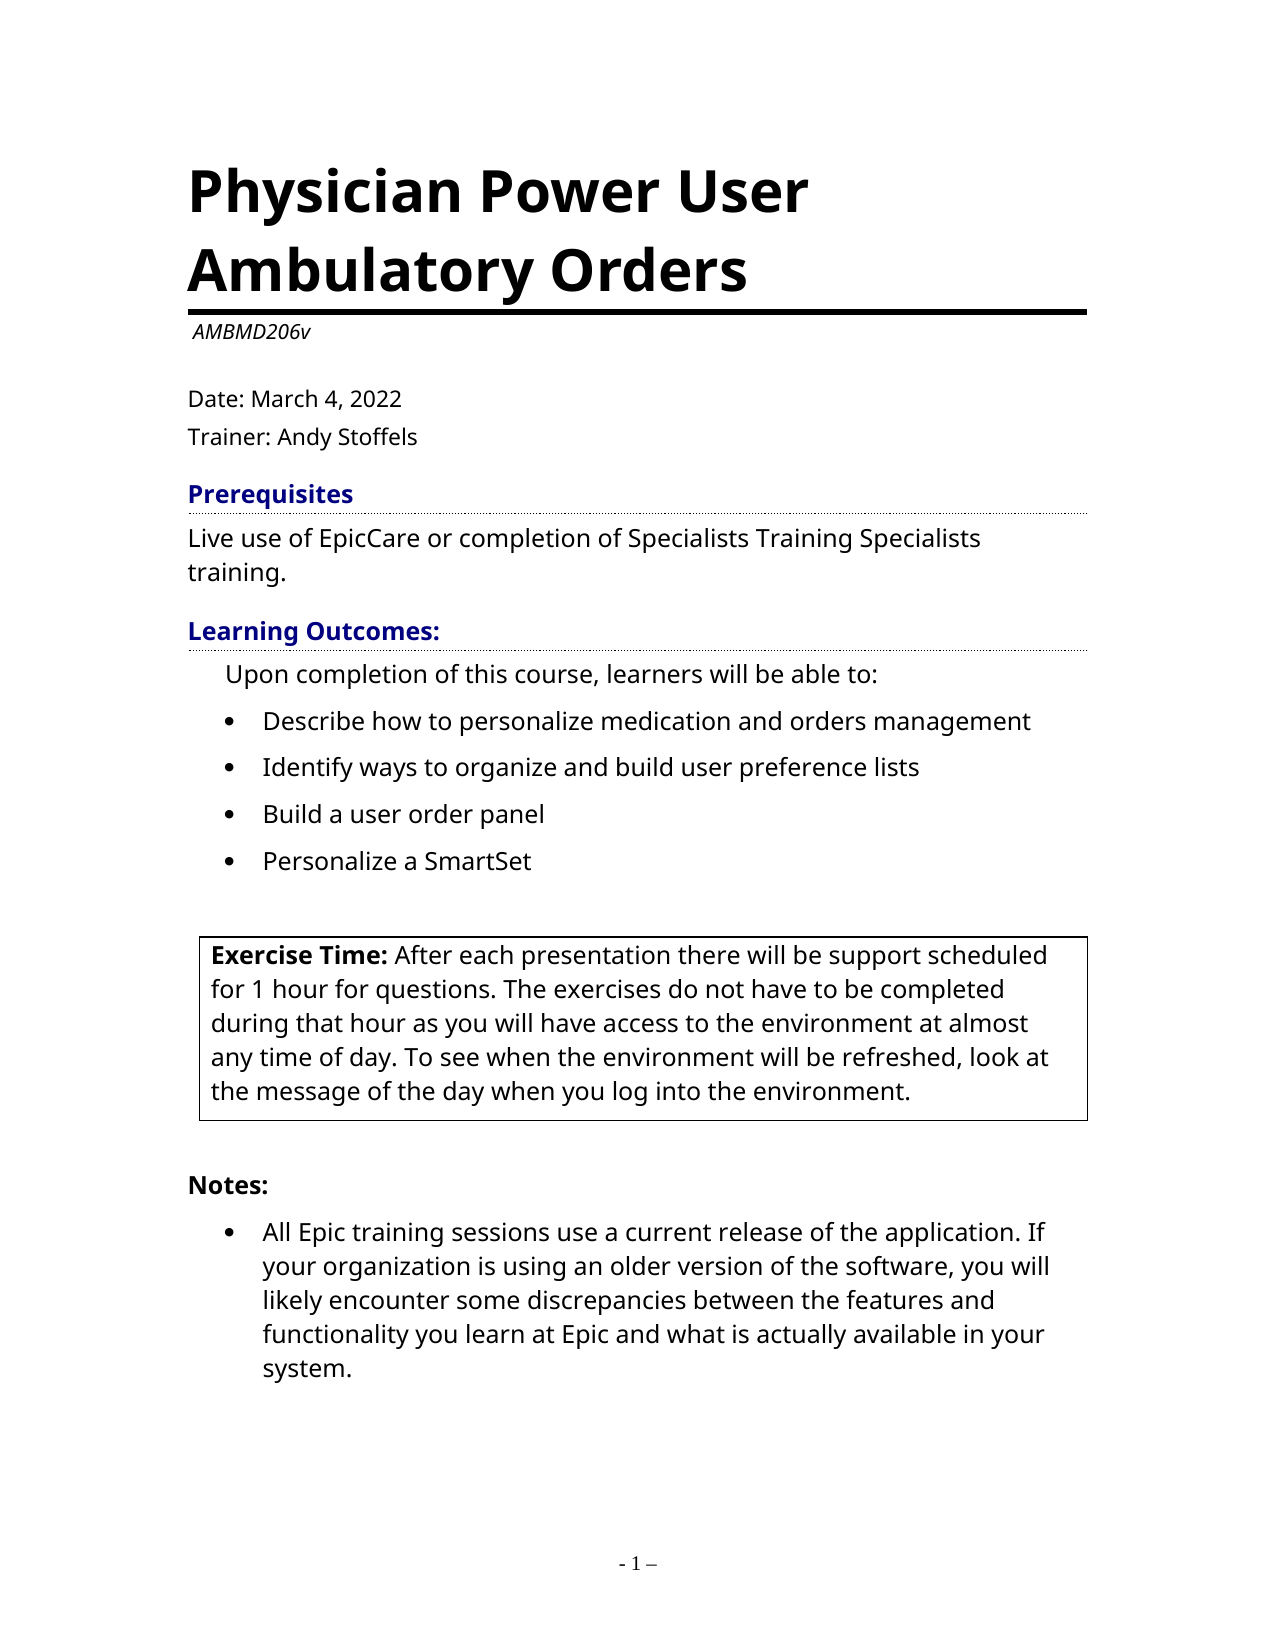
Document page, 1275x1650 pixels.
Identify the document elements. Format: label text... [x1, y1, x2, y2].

list Describe how to personalize medication and orders management [225, 703, 1087, 738]
subtitle Learning Outcomes: [187, 613, 1087, 651]
list Personalize a SmartSet [225, 843, 1087, 877]
list Identify ways to organize and build user preference lists [225, 750, 1087, 784]
subtitle Physician Power User [187, 150, 1275, 229]
list Build a user order panel [225, 797, 1087, 831]
list All Epic training sessions use a current release of the application. If your organization is using an older version of the software, you will likely encounter some discrepancies between the features and functionality you learn at Epic and what is actually available in your system. [225, 1214, 1087, 1385]
text Live use of EpicCare or completion of Specialists Training Specialists training. [187, 520, 1087, 588]
subtitle Ambulatory Orders [187, 229, 1275, 309]
subtitle Prerequisites [187, 477, 1087, 514]
text AMBMD206v [187, 310, 1087, 346]
subtitle Date: March 4, 2022 [187, 383, 1087, 414]
text Upon completion of this course, learners will be able to: [225, 657, 1087, 691]
table_header Exercise Time: After each presentation there will be support scheduled for 1 hour for questions. The exercises do not have to be completed during that hour as you will have access to the environment at almost any time of day. To see when the environment will be refreshed, look at the message of the day when you log into the environment. [200, 938, 1087, 1120]
text Notes: [187, 1168, 1087, 1202]
subtitle Trainer: Andy Stoffels [187, 421, 1087, 452]
